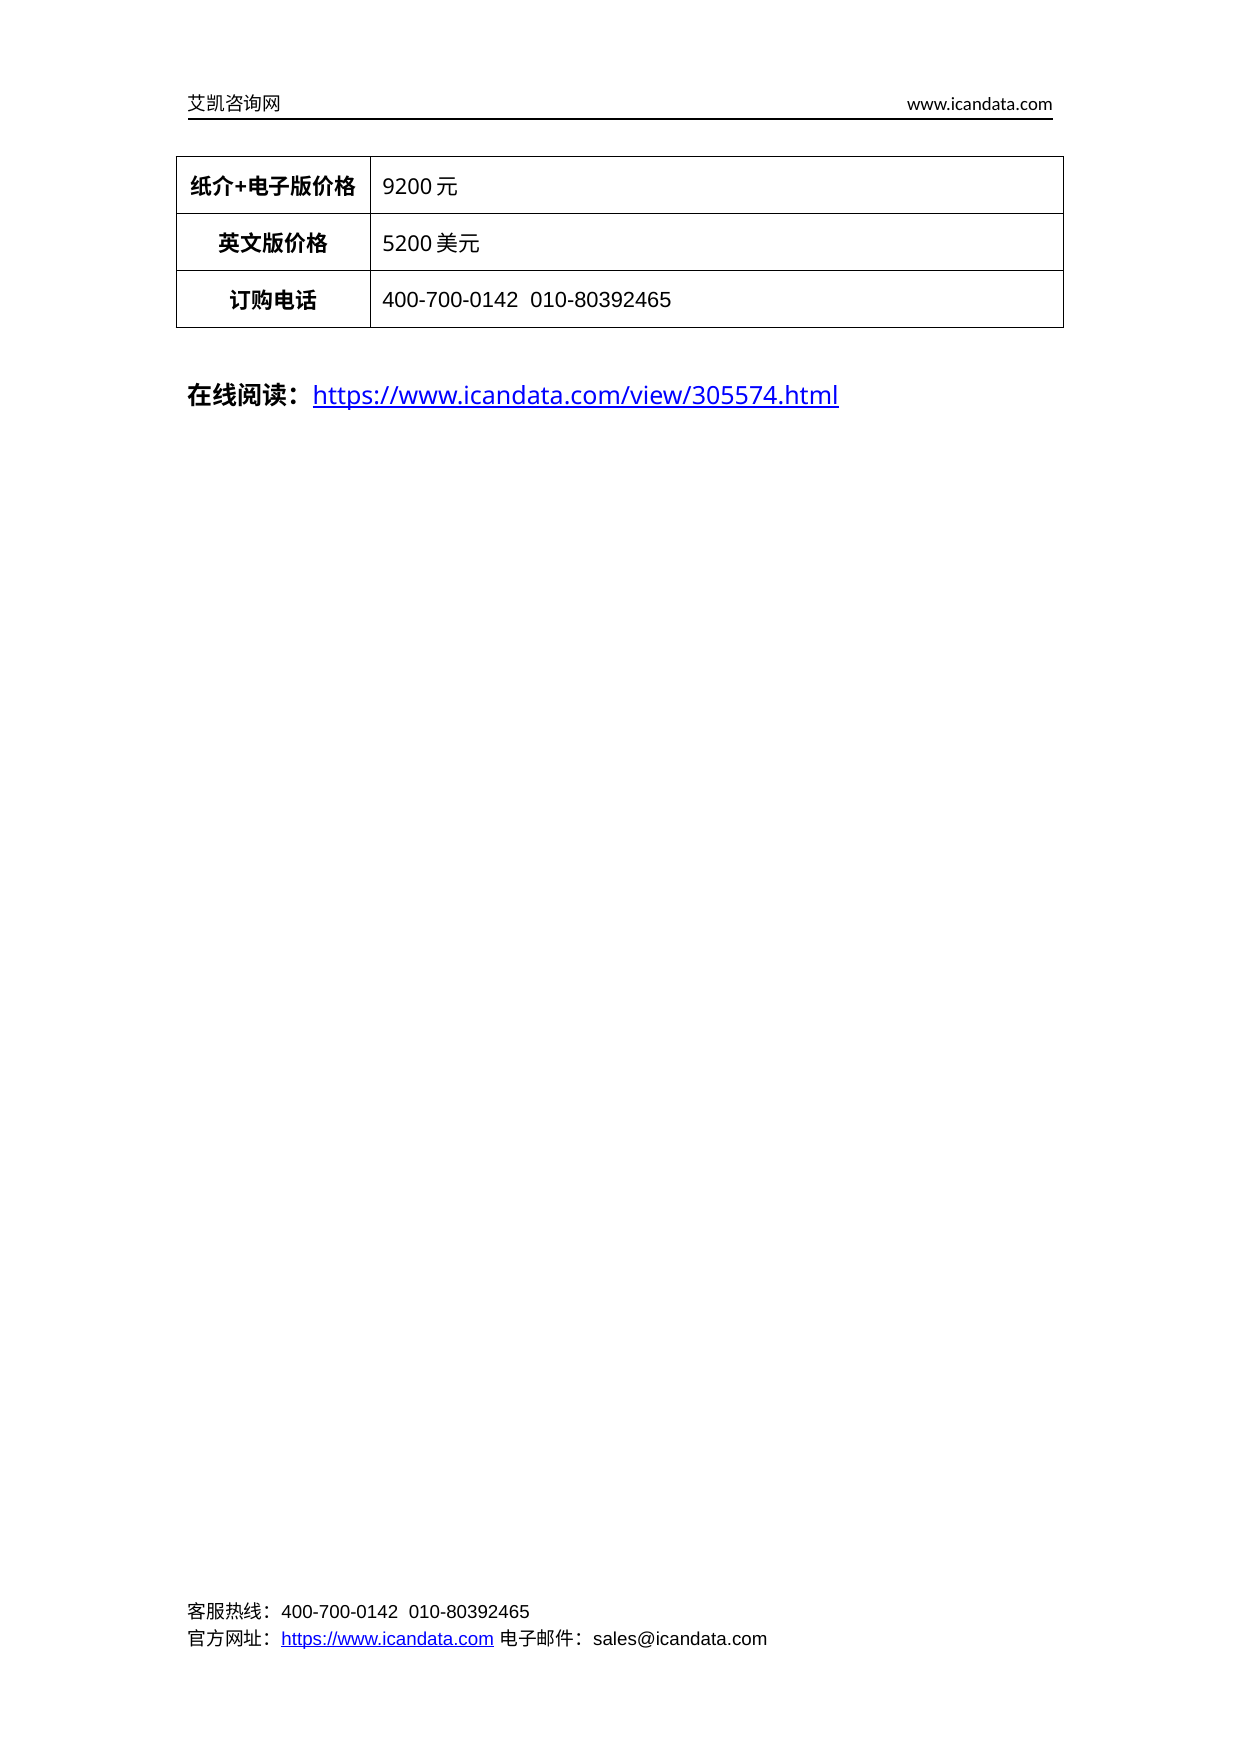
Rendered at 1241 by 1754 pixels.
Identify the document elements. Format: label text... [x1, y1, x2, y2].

table_cell 英文版价格 [177, 214, 370, 270]
table_cell 订购电话 [177, 271, 370, 327]
table_cell 5200美元 [371, 214, 1063, 270]
text 在线阅读：https://www.icandata.com/view/305574.html [187, 361, 1053, 426]
table_cell 纸介+电子版价格 [177, 157, 370, 213]
table_cell 9200元 [371, 157, 1063, 213]
table_cell 400-700-0142 010-80392465 [371, 271, 1063, 327]
